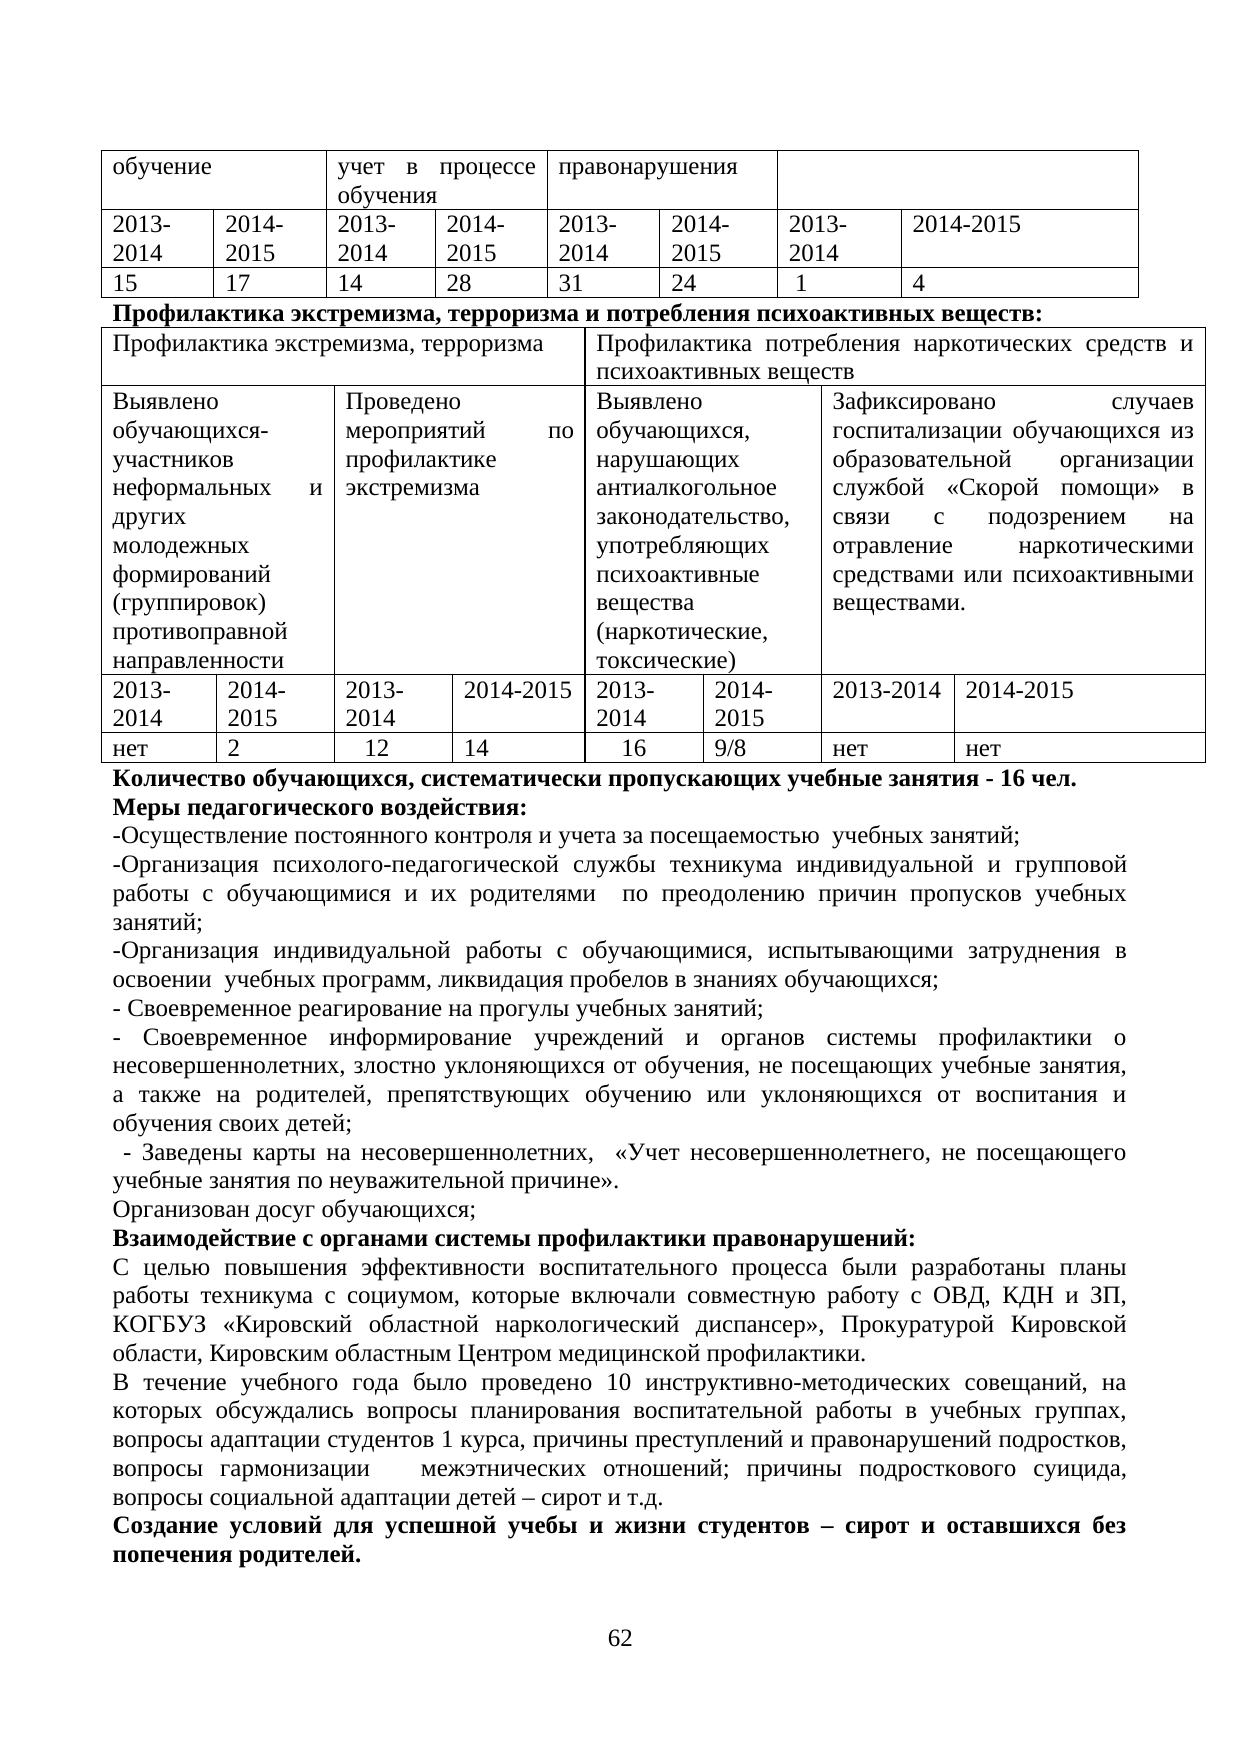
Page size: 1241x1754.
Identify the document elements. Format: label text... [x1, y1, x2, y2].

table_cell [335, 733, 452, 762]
text - Своевременное информирование учреждений и органов системы профилактики о несовершеннолетних, злостно уклоняющихся от обучения, не посещающих учебные занятия, а также на родителей, препятствующих обучению или уклоняющихся от воспитания и обучения своих детей; [112, 1022, 1128, 1137]
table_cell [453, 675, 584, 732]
text С целью повышения эффективности воспитательного процесса были разработаны планы работы техникума с социумом, которые включали совместную работу с ОВД, КДН и ЗП, КОГБУЗ «Кировский областной наркологический диспансер», Прокуратурой Кировской области, Кировским областным Центром медицинской профилактики. [112, 1252, 1128, 1367]
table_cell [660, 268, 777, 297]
text Организован досуг обучающихся; [112, 1194, 1128, 1223]
text - Заведены карты на несовершеннолетних, «Учет несовершеннолетнего, не посещающего учебные занятия по неуважительной причине». [112, 1137, 1128, 1194]
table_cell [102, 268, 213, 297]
text Взаимодействие с органами системы профилактики правонарушений: [112, 1223, 1128, 1252]
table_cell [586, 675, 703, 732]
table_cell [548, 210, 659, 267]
text - Своевременное реагирование на прогулы учебных занятий; [112, 993, 1128, 1022]
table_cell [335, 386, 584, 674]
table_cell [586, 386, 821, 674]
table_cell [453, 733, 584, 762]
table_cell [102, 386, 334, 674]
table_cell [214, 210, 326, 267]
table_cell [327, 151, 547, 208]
text Меры педагогического воздействия: [112, 792, 1128, 821]
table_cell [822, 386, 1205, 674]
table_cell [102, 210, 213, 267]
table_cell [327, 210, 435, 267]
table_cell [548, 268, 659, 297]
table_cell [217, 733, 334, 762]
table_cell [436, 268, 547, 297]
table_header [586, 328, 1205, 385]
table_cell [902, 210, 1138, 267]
text Создание условий для успешной учебы и жизни студентов – сирот и оставшихся без попечения родителей. [112, 1511, 1128, 1568]
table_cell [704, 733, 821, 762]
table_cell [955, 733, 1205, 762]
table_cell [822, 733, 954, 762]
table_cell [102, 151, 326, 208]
text -Организация индивидуальной работы с обучающимися, испытывающими затруднения в освоении учебных программ, ликвидация пробелов в знаниях обучающихся; [112, 936, 1128, 993]
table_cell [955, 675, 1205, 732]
text -Организация психолого-педагогической службы техникума индивидуальной и групповой работы с обучающимися и их родителями по преодолению причин пропусков учебных занятий; [112, 849, 1128, 936]
text Количество обучающихся, систематически пропускающих учебные занятия - 16 чел. [112, 763, 1128, 792]
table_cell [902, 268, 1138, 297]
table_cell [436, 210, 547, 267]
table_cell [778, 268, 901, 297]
text В течение учебного года было проведено 10 инструктивно-методических совещаний, на которых обсуждались вопросы планирования воспитательной работы в учебных группах, вопросы адаптации студентов 1 курса, причины преступлений и правонарушений подростков, вопросы гармонизации межэтнических отношений; причины подросткового суицида, вопросы социальной адаптации детей – сирот и т.д. [112, 1367, 1128, 1511]
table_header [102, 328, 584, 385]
text -Осуществление постоянного контроля и учета за посещаемостью учебных занятий; [112, 821, 1128, 849]
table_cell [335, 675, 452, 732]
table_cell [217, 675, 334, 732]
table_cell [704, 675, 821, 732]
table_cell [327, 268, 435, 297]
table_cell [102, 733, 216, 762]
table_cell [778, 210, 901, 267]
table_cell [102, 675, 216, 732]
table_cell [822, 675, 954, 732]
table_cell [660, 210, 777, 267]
text Профилактика экстремизма, терроризма и потребления психоактивных веществ: [112, 298, 1128, 327]
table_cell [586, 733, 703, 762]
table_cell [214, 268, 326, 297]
